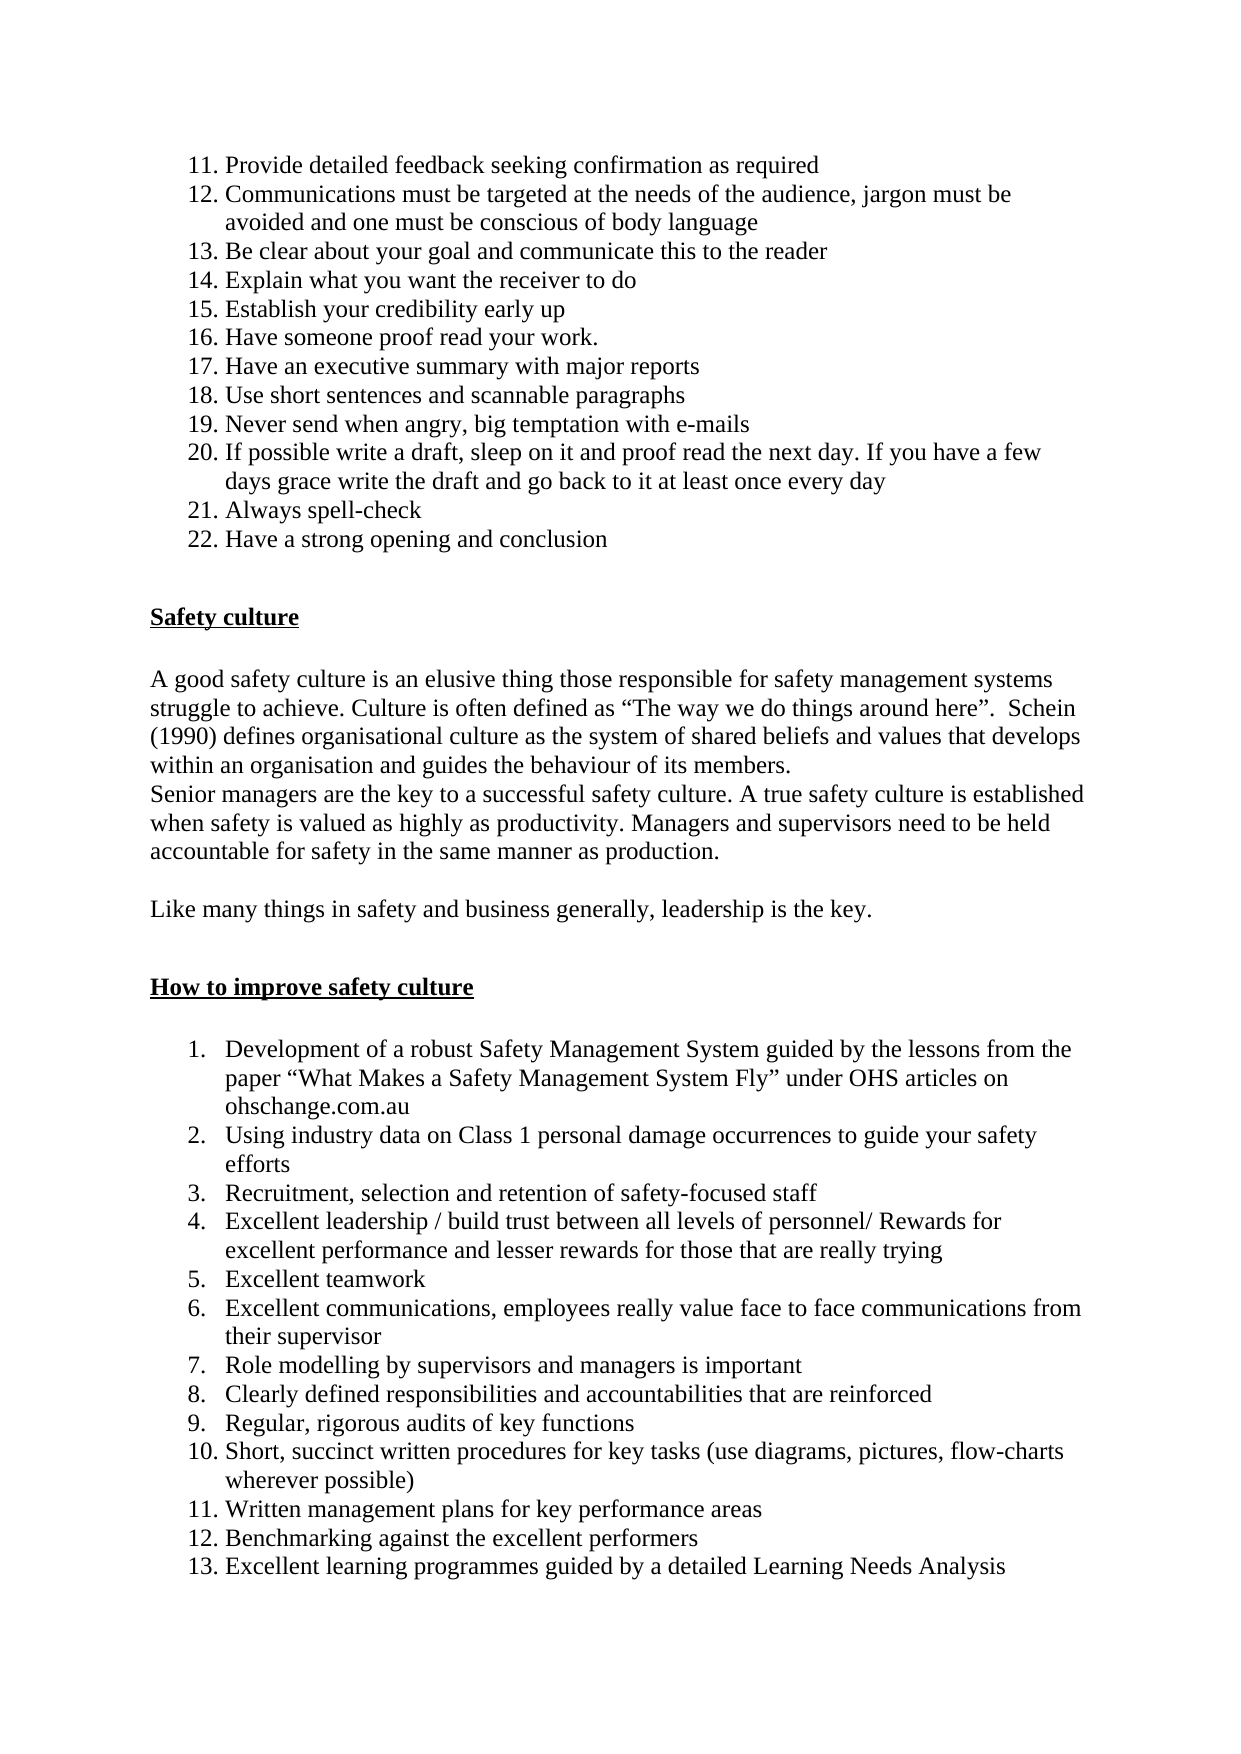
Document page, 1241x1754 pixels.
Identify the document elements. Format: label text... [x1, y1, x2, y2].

list Excellent leadership / build trust between all levels of personnel/ Rewards for excellent performance and lesser rewards for those that are really trying [187, 1206, 1090, 1264]
text A good safety culture is an elusive thing those responsible for safety management systems struggle to achieve. Culture is often defined as “The way we do things around here”. Schein (1990) defines organisational culture as the system of shared beliefs and values that develops within an organisation and guides the behaviour of its members. [150, 664, 1090, 779]
list Communications must be targeted at the needs of the audience, jargon must be avoided and one must be conscious of body language [187, 179, 1090, 236]
text Like many things in safety and business generally, leadership is the key. [150, 894, 1090, 923]
list Have someone proof read your work. [187, 322, 1090, 351]
list If possible write a draft, sleep on it and proof read the next day. If you have a few days grace write the draft and go back to it at least once every day [187, 437, 1090, 495]
list Written management plans for key performance areas [187, 1494, 1090, 1523]
list Role modelling by supervisors and managers is important [187, 1350, 1090, 1379]
list Excellent communications, employees really value face to face communications from their supervisor [187, 1293, 1090, 1350]
list Excellent learning programmes guided by a detailed Learning Needs Analysis [187, 1551, 1090, 1580]
list Be clear about your goal and communicate this to the reader [187, 236, 1090, 265]
list Establish your credibility early up [187, 294, 1090, 322]
list Use short sentences and scannable paragraphs [187, 380, 1090, 409]
list Benchmarking against the excellent performers [187, 1523, 1090, 1551]
list Never send when angry, big temptation with e-mails [187, 409, 1090, 437]
list Recruitment, selection and retention of safety-focused staff [187, 1178, 1090, 1206]
subtitle How to improve safety culture [150, 972, 1090, 1001]
subtitle Safety culture [150, 602, 1090, 631]
list Provide detailed feedback seeking confirmation as required [187, 150, 1090, 179]
list Explain what you want the receiver to do [187, 265, 1090, 294]
list Have a strong opening and conclusion [187, 524, 1090, 552]
list Always spell-check [187, 495, 1090, 524]
list Regular, rigorous audits of key functions [187, 1408, 1090, 1436]
text Senior managers are the key to a successful safety culture. A true safety culture is established when safety is valued as highly as productivity. Managers and supervisors need to be held accountable for safety in the same manner as production. [150, 779, 1090, 865]
list Development of a robust Safety Management System guided by the lessons from the paper “What Makes a Safety Management System Fly” under OHS articles on ohschange.com.au [187, 1034, 1090, 1120]
list Excellent teamwork [187, 1264, 1090, 1293]
list Using industry data on Class 1 personal damage occurrences to guide your safety efforts [187, 1120, 1090, 1178]
list Clearly defined responsibilities and accountabilities that are reinforced [187, 1379, 1090, 1408]
list Have an executive summary with major reports [187, 351, 1090, 380]
list Short, succinct written procedures for key tasks (use diagrams, pictures, flow-charts wherever possible) [187, 1436, 1090, 1494]
